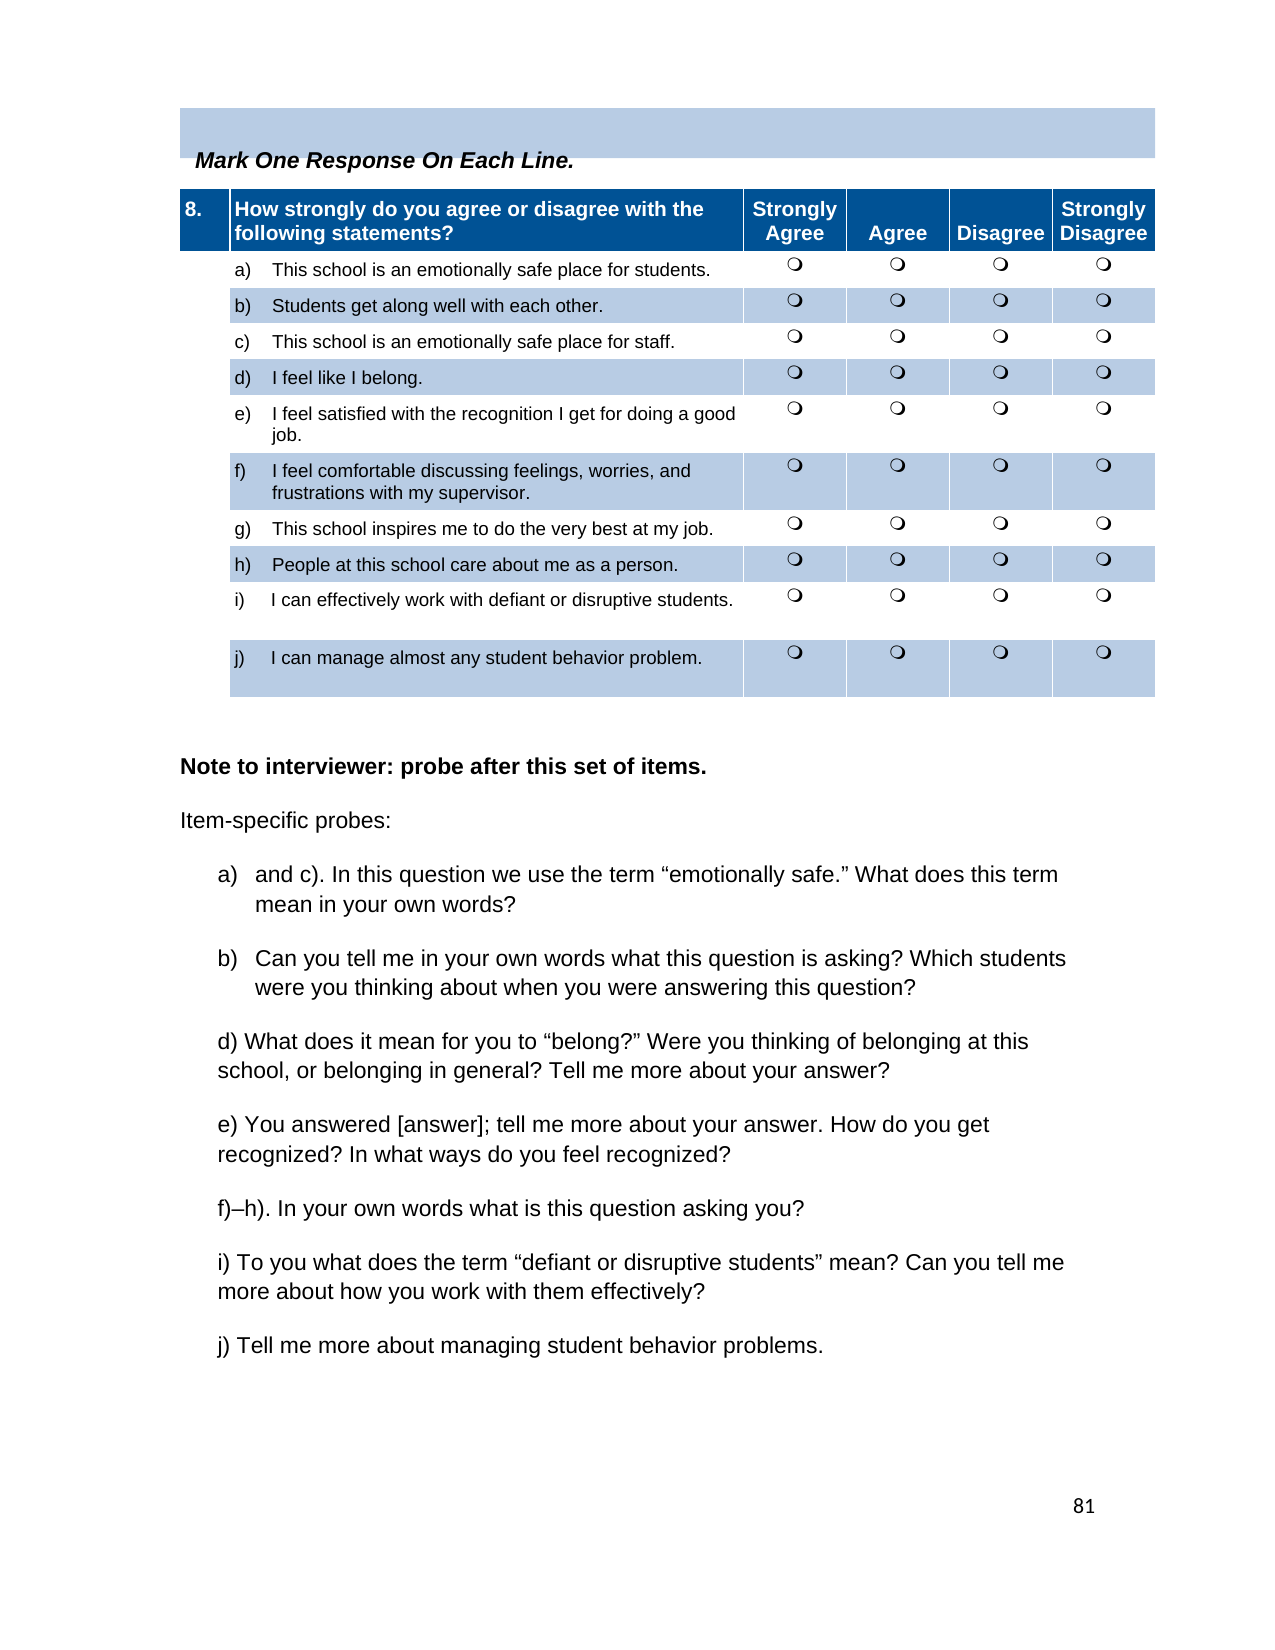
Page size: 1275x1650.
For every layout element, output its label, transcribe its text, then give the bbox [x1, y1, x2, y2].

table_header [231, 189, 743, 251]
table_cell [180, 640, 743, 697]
text Note to interviewer: probe after this set of items. [180, 751, 1095, 780]
list and c). In this question we use the term “emotionally safe.” What does this term mean in your own words? [217, 859, 1095, 918]
text Item-specific probes: [180, 805, 1095, 834]
text f)–h). In your own words what is this question asking you? [217, 1193, 1095, 1222]
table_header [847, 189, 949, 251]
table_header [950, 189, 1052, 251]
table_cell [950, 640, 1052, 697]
list Can you tell me in your own words what this question is asking? Which students were you thinking about when you were answering this question? [217, 943, 1095, 1001]
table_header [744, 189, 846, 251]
text d) What does it mean for you to “belong?” Were you thinking of belonging at this school, or belonging in general? Tell me more about your answer? [217, 1026, 1095, 1084]
text i) To you what does the term “defiant or disruptive students” mean? Can you tell me more about how you work with them effectively? [217, 1247, 1095, 1305]
text e) You answered [answer]; tell me more about your answer. How do you get recognized? In what ways do you feel recognized? [217, 1109, 1095, 1168]
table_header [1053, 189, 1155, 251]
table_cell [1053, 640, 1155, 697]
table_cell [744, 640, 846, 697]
text j) Tell me more about managing student behavior problems. [217, 1330, 1095, 1359]
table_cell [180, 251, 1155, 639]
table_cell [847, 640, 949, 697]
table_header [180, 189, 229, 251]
